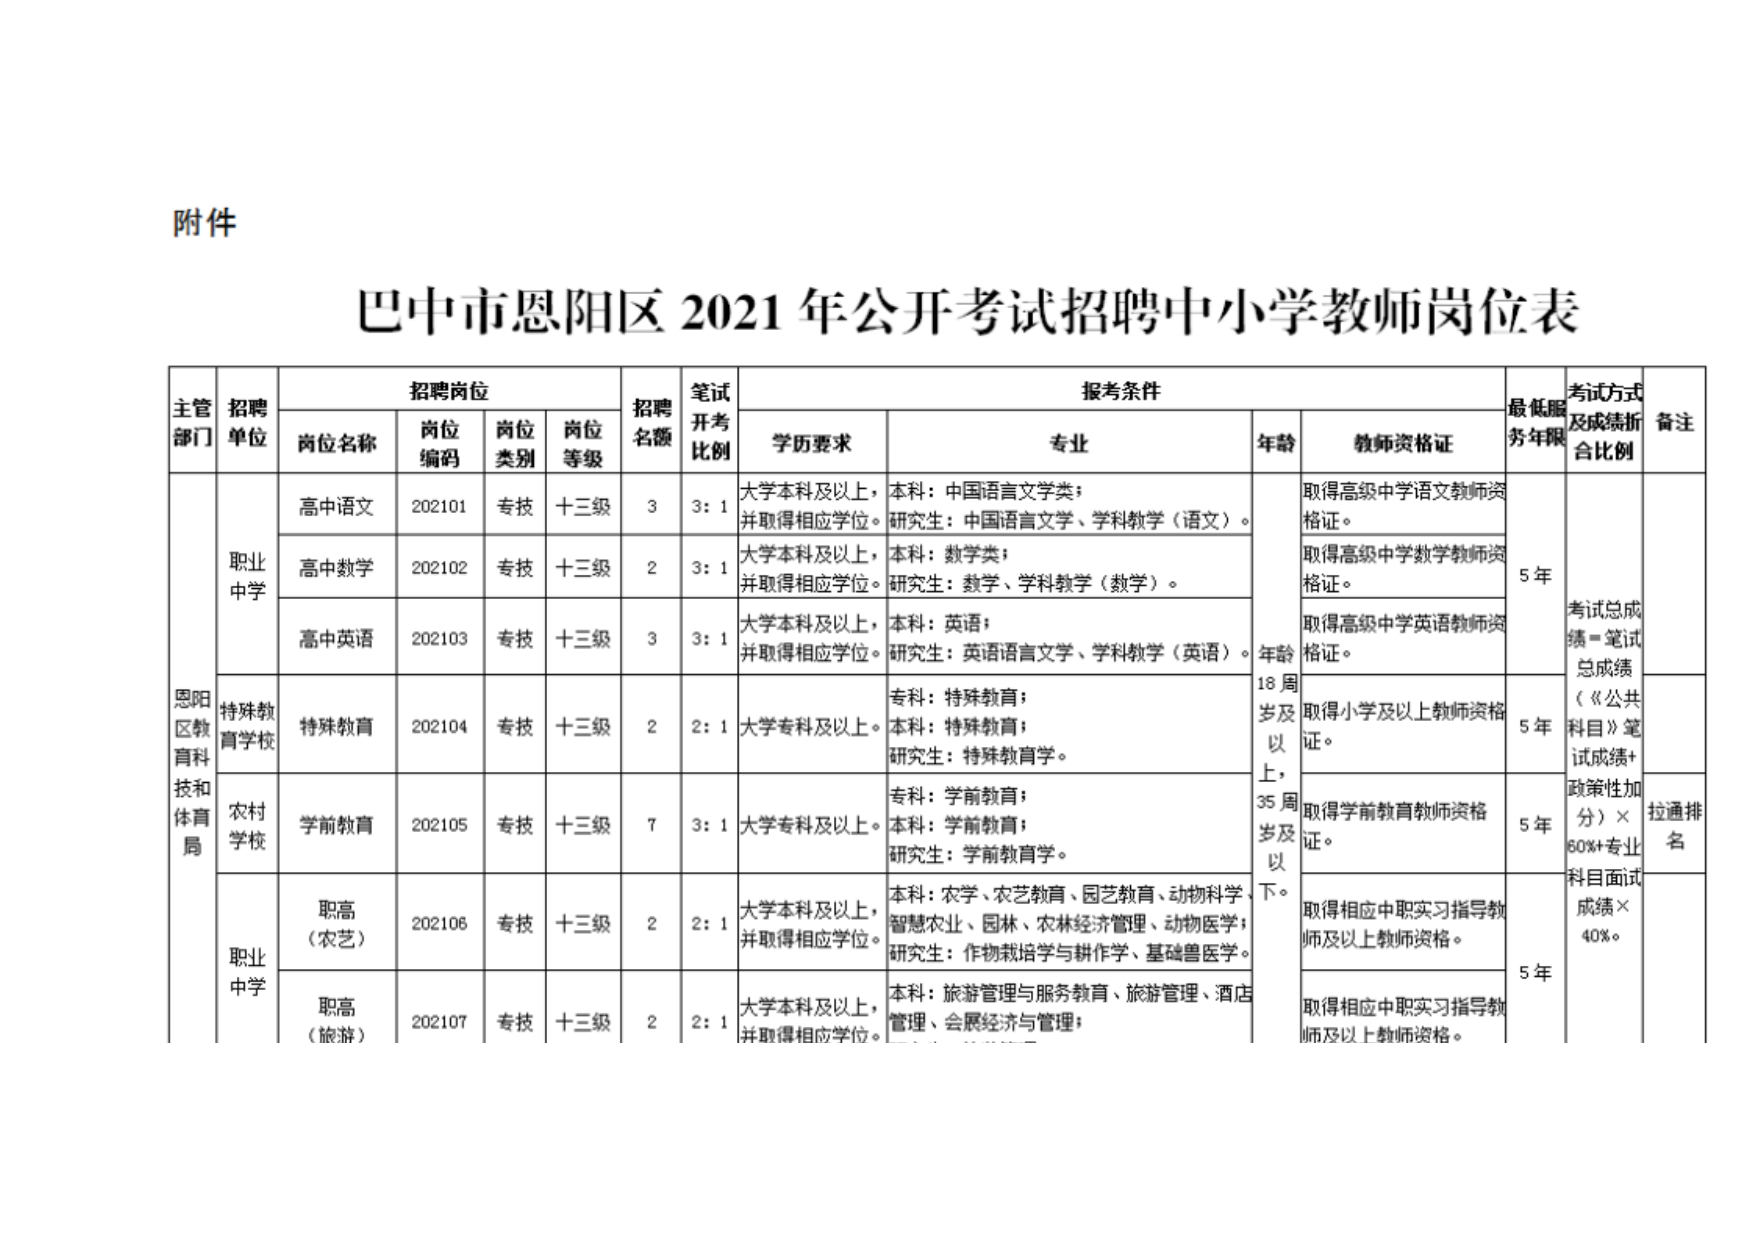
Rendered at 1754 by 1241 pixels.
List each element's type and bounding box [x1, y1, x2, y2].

picture [150, 197, 1713, 1043]
